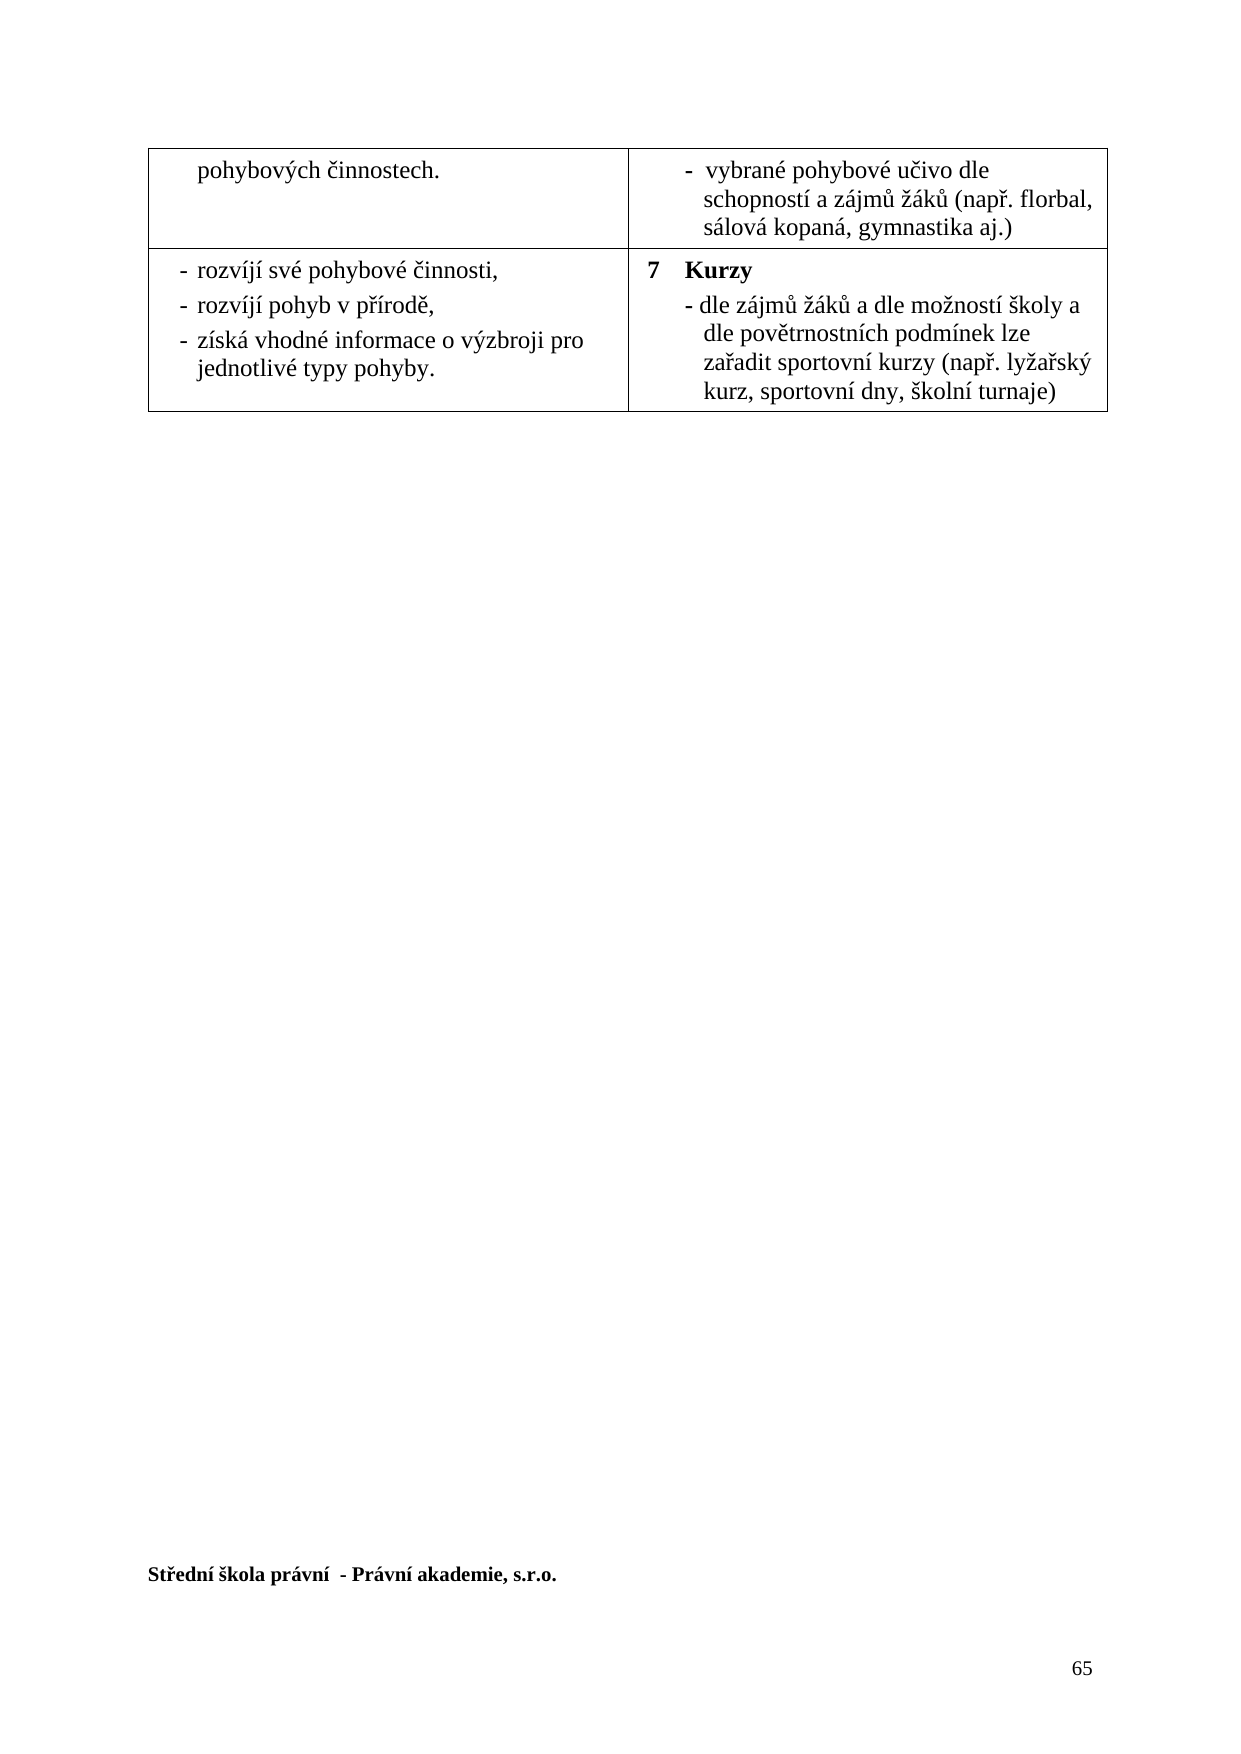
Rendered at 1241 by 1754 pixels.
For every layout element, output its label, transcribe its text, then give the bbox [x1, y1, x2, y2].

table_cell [149, 149, 628, 247]
table_cell Kurzy - dle zájmů žáků a dle možností školy a dle povětrnostních podmínek lze zařadit sportovní kurzy (např. lyžařský kurz, sportovní dny, školní turnaje) [629, 249, 1107, 411]
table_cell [629, 149, 1107, 247]
text Střední škola právní - Právní akademie, s.r.o. [148, 1562, 1048, 1586]
table_cell rozvíjí své pohybové činnosti, rozvíjí pohyb v přírodě, získá vhodné informace o výzbroji pro jednotlivé typy pohyby. [149, 249, 628, 411]
